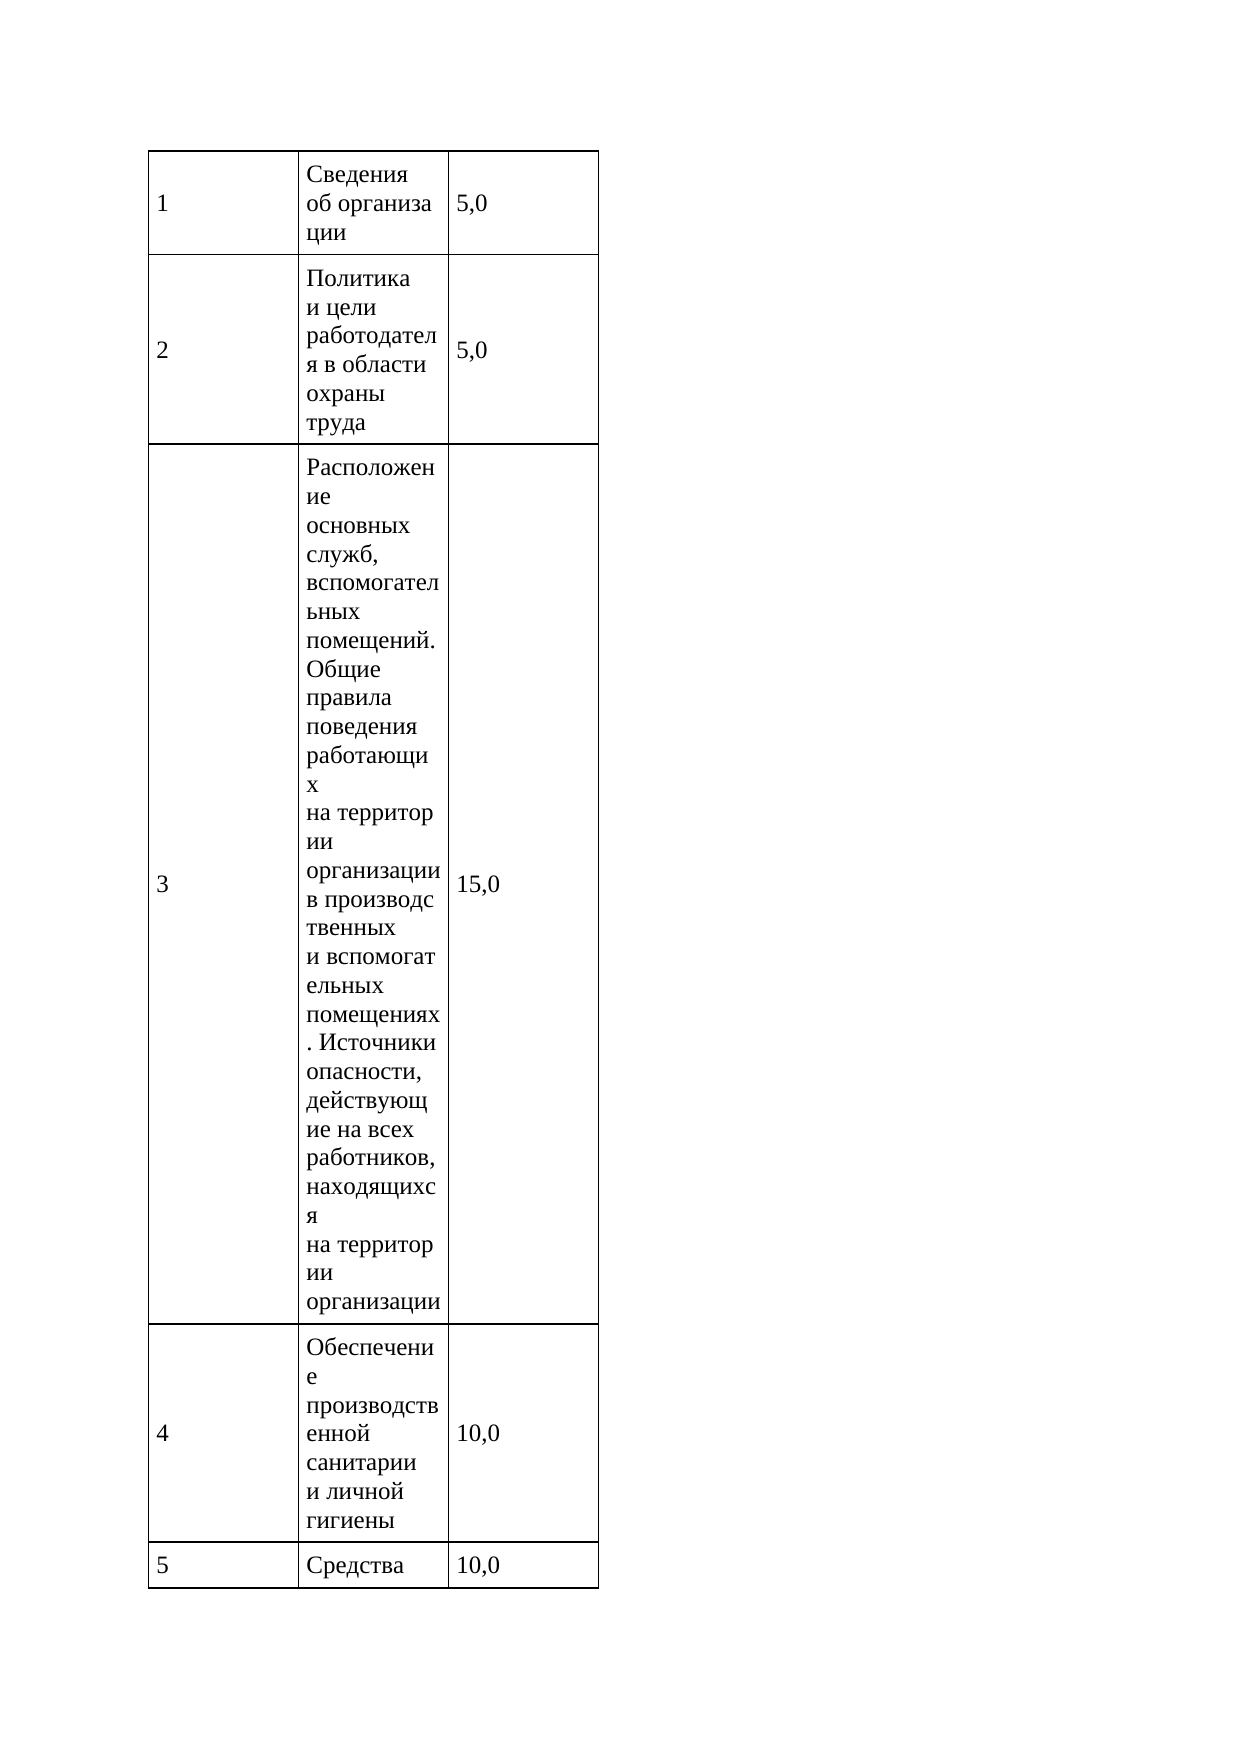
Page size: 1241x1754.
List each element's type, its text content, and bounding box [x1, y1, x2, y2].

table_cell 10,0 [449, 1325, 598, 1541]
table_cell Сведения об организации [299, 152, 448, 253]
table_cell 2 [149, 255, 298, 443]
table_cell 4 [149, 1325, 298, 1541]
table_cell 3 [149, 445, 298, 1323]
table_cell 1 [149, 152, 298, 253]
table_cell 10,0 [449, 1543, 598, 1587]
table_cell Расположение основных служб, вспомогательных помещений. Общие правила поведения работающих на территории организации в производственных и вспомогательных помещениях. Источники опасности, действующие на всех работников, находящихся на территории организации [299, 445, 448, 1323]
table_cell 5,0 [449, 255, 598, 443]
table_cell 15,0 [449, 445, 598, 1323]
table_cell Обеспечение производственной санитарии и личной гигиены [299, 1325, 448, 1541]
table_cell Политика и цели работодателя в области охраны труда [299, 255, 448, 443]
table_cell 5,0 [449, 152, 598, 253]
table_cell 5 [149, 1543, 298, 1587]
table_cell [299, 1543, 448, 1587]
